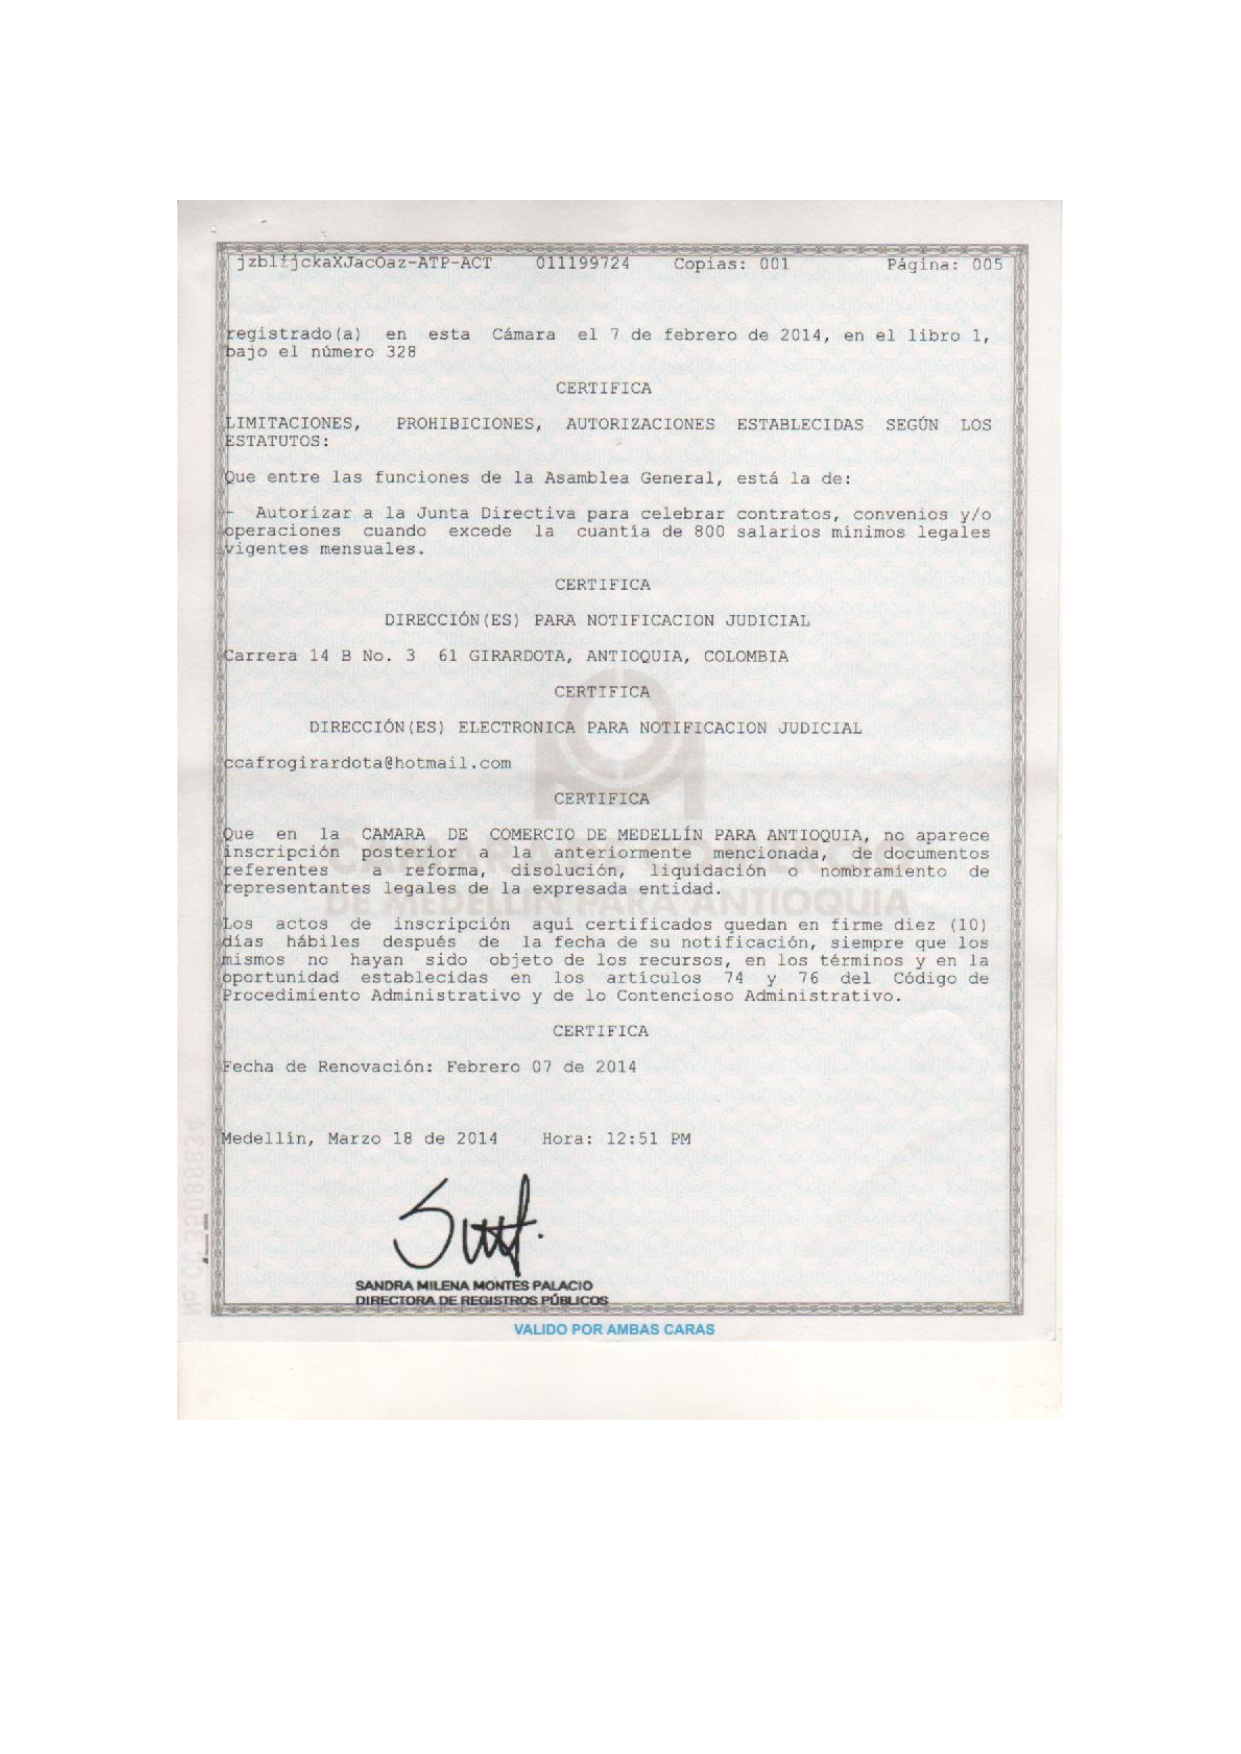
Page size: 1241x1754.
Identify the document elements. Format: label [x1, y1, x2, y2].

picture [177, 200, 1063, 1420]
